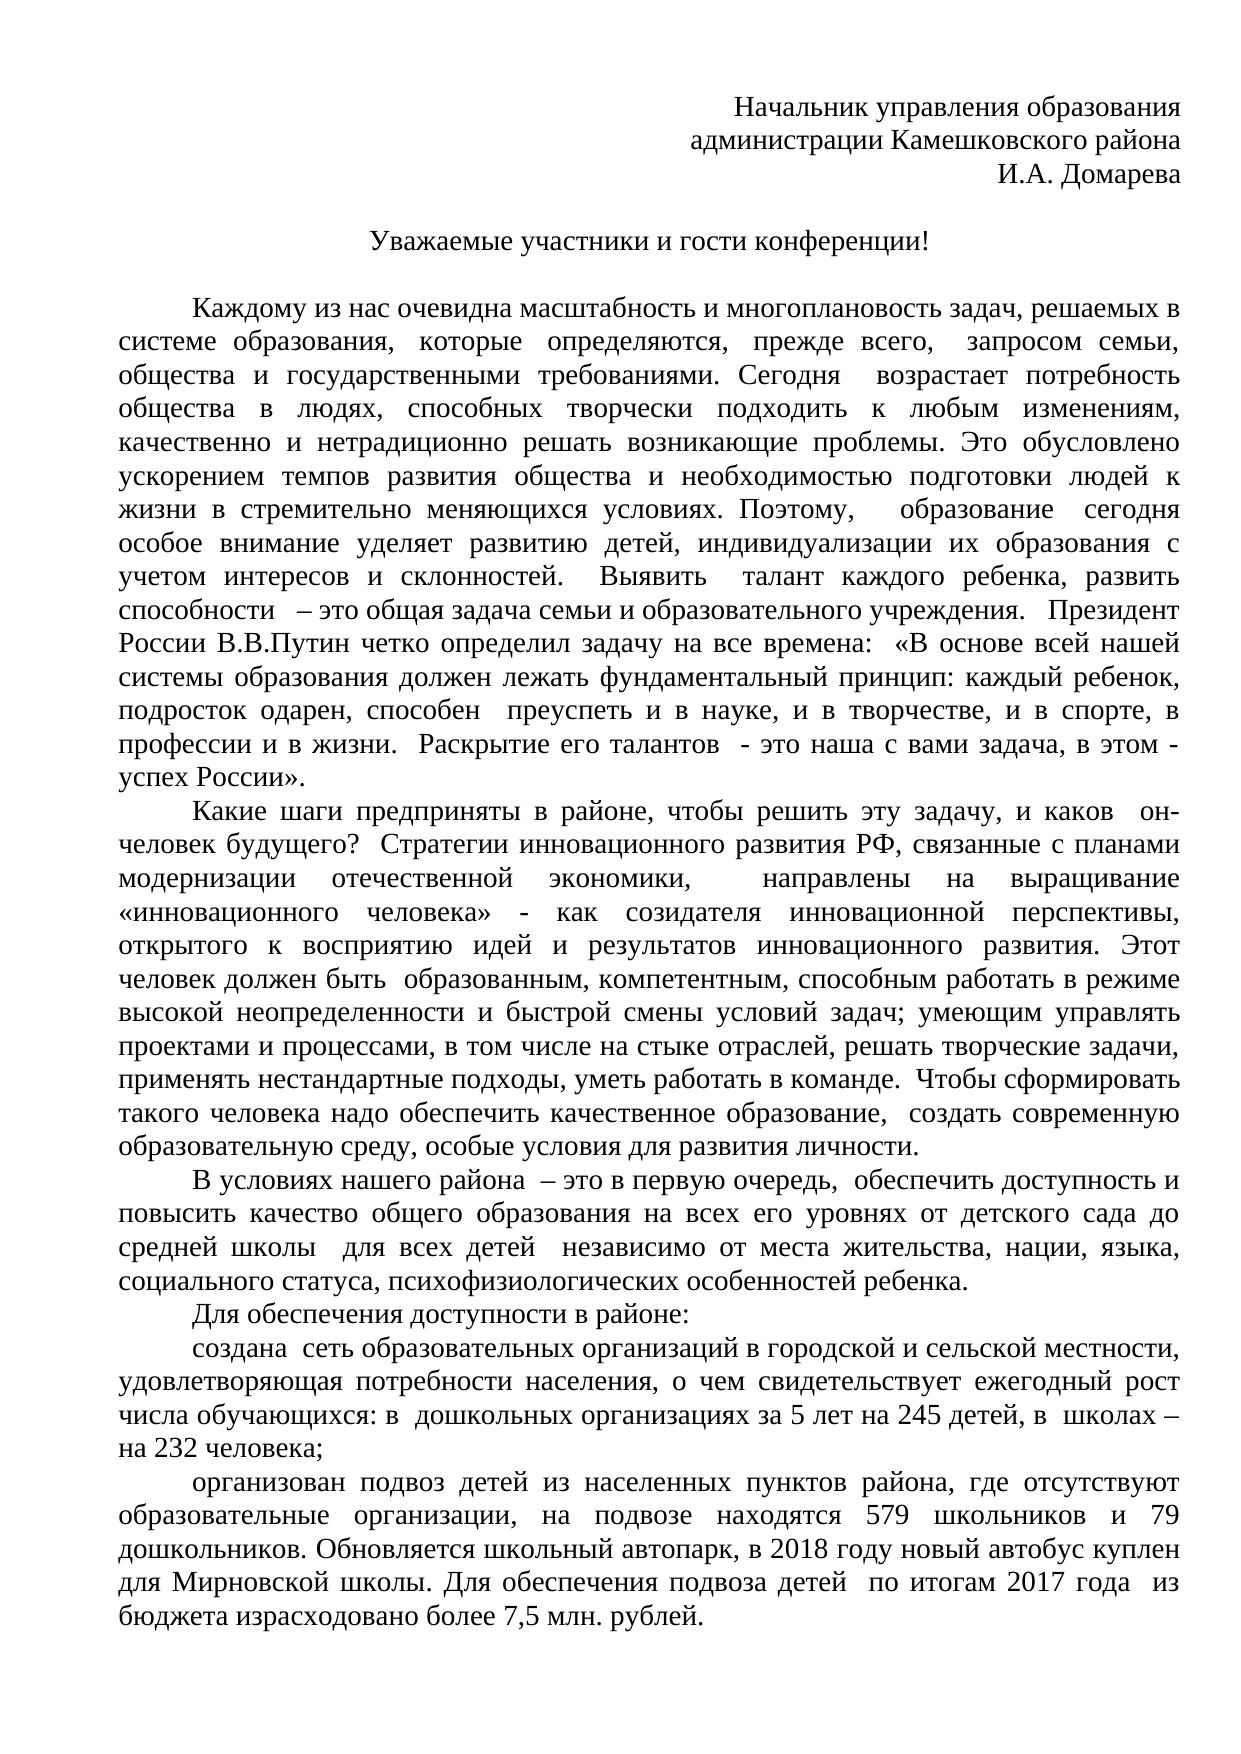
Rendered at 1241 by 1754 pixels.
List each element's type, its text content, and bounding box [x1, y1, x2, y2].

text создана сеть образовательных организаций в городской и сельской местности, удовлетворяющая потребности населения, о чем свидетельствует ежегодный рост числа обучающихся: в дошкольных организациях за 5 лет на 245 детей, в школах – на 232 человека; [118, 1330, 1181, 1464]
text Каждому из нас очевидна масштабность и многоплановость задач, решаемых в системе образования, которые определяются, прежде всего, запросом семьи, общества и государственными требованиями. Сегодня возрастает потребность общества в людях, способных творчески подходить к любым изменениям, качественно и нетрадиционно решать возникающие проблемы. Это обусловлено ускорением темпов развития общества и необходимостью подготовки людей к жизни в стремительно меняющихся условиях. Поэтому, образование сегодня особое внимание уделяет развитию детей, индивидуализации их образования с учетом интересов и склонностей. Выявить талант каждого ребенка, развить способности – это общая задача семьи и образовательного учреждения. Президент России В.В.Путин четко определил задачу на все времена: «В основе всей нашей системы образования должен лежать фундаментальный принцип: каждый ребенок, подросток одарен, способен преуспеть и в науке, и в творчестве, и в спорте, в профессии и в жизни. Раскрытие его талантов - это наша с вами задача, в этом - успех России». [118, 290, 1181, 793]
text Для обеспечения доступности в районе: [118, 1296, 1181, 1330]
text организован подвоз детей из населенных пунктов района, где отсутствуют образовательные организации, на подвозе находятся 579 школьников и 79 дошкольников. Обновляется школьный автопарк, в 2018 году новый автобус куплен для Мирновской школы. Для обеспечения подвоза детей по итогам 2017 года из бюджета израсходовано более 7,5 млн. рублей. [118, 1464, 1181, 1632]
text Какие шаги предприняты в районе, чтобы решить эту задачу, и каков он- человек будущего? Стратегии инновационного развития РФ, связанные с планами модернизации отечественной экономики, направлены на выращивание «инновационного человека» - как созидателя инновационной перспективы, открытого к восприятию идей и результатов инновационного развития. Этот человек должен быть образованным, компетентным, способным работать в режиме высокой неопределенности и быстрой смены условий задач; умеющим управлять проектами и процессами, в том числе на стыке отраслей, решать творческие задачи, применять нестандартные подходы, уметь работать в команде. Чтобы сформировать такого человека надо обеспечить качественное образование, создать современную образовательную среду, особые условия для развития личности. [118, 793, 1181, 1162]
text Уважаемые участники и гости конференции! [118, 223, 1181, 256]
text В условиях нашего района – это в первую очередь, обеспечить доступность и повысить качество общего образования на всех его уровнях от детского сада до средней школы для всех детей независимо от места жительства, нации, языка, социального статуса, психофизиологических особенностей ребенка. [118, 1162, 1181, 1296]
text администрации Камешковского района И.А. Домарева [118, 122, 1181, 189]
text Начальник управления образования [118, 89, 1181, 122]
